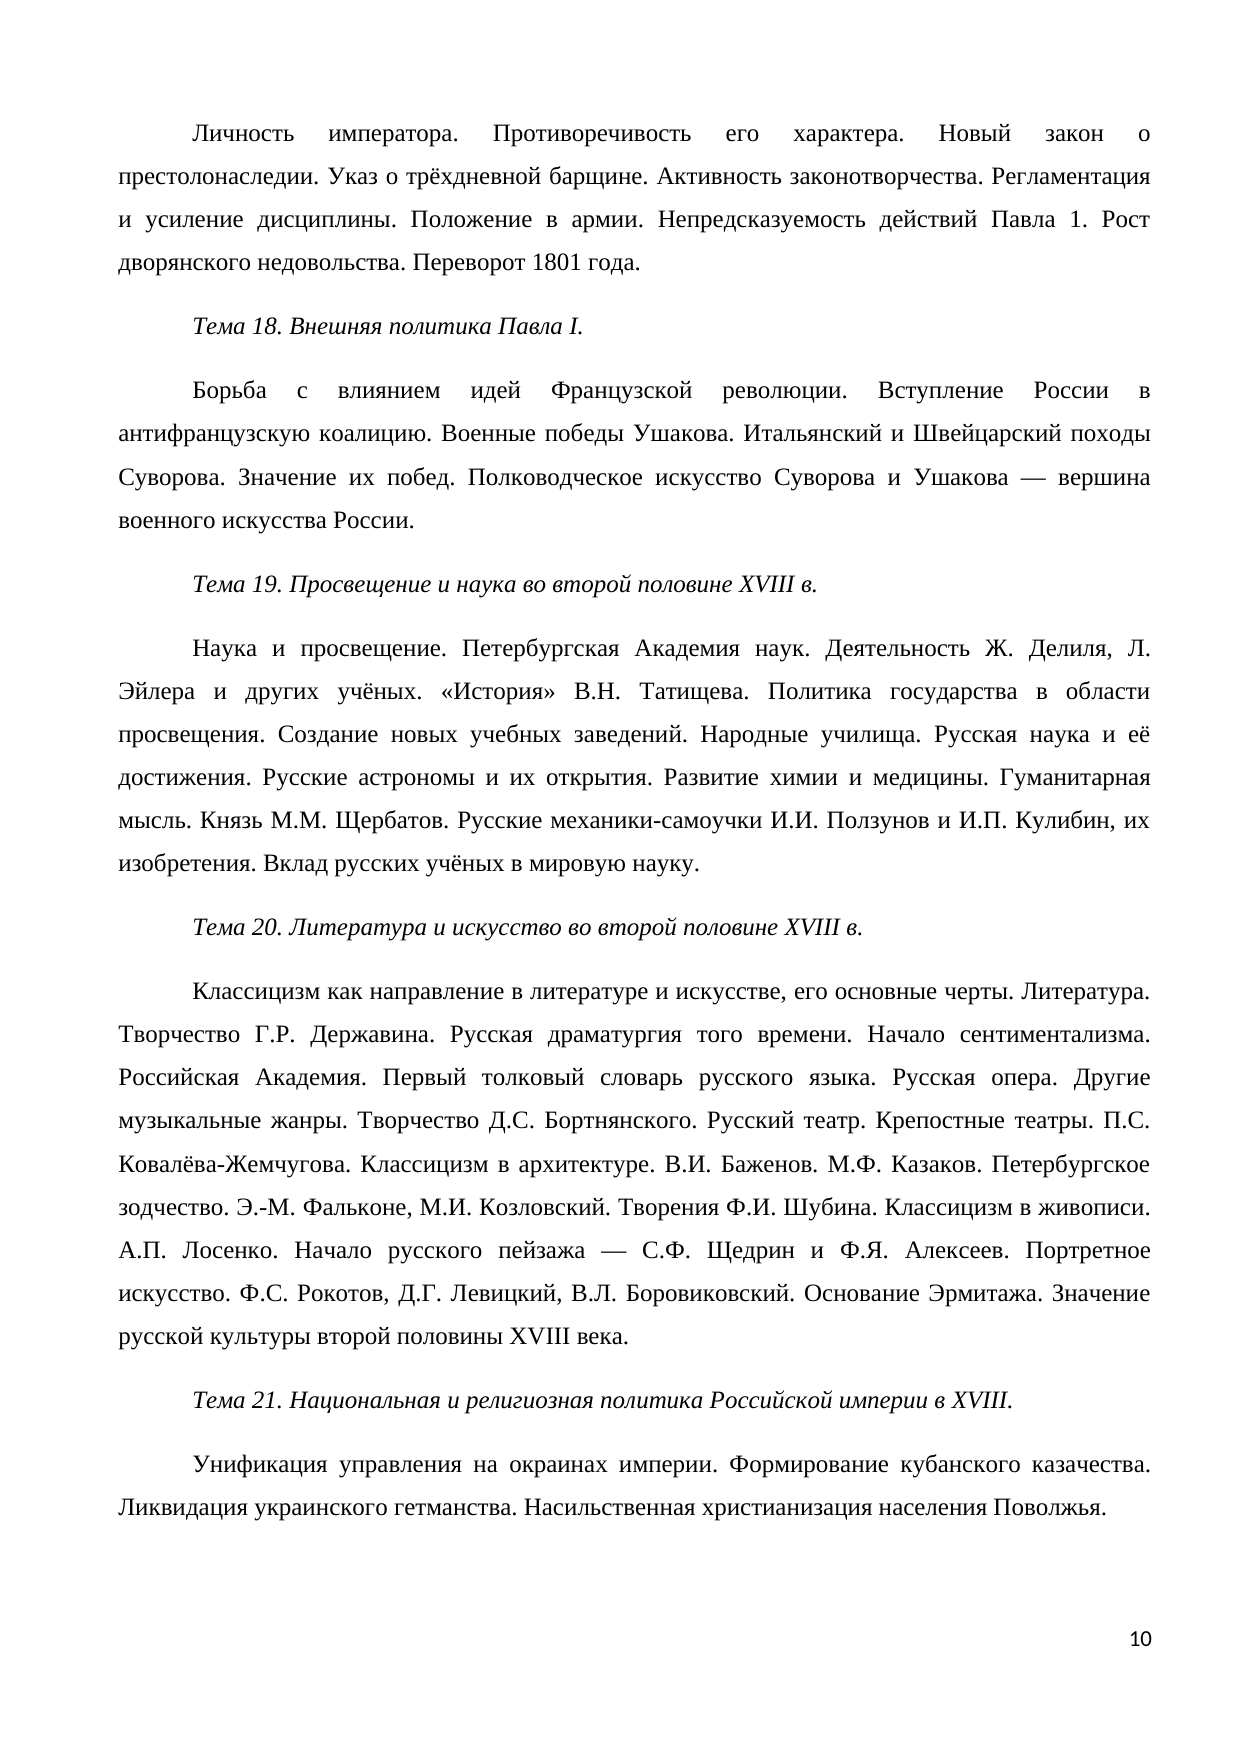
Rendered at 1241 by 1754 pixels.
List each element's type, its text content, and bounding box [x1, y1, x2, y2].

text Тема 19. Просвещение и наука во второй половине XVIII в. [118, 569, 1152, 597]
text Личность императора. Противоречивость его характера. Новый закон о престолонаследии. Указ о трёхдневной барщине. Активность законотворчества. Регламентация и усиление дисциплины. Положение в армии. Непредсказуемость действий Павла 1. Рост дворянского недовольства. Переворот 1801 года. [118, 118, 1152, 276]
text Унификация управления на окраинах империи. Формирование кубанского казачества. Ликвидация украинского гетманства. Насильственная христианизация населения Поволжья. [118, 1449, 1152, 1521]
text Тема 21. Национальная и религиозная политика Российской империи в XVIII. [118, 1385, 1152, 1414]
text Классицизм как направление в литературе и искусстве, его основные черты. Литература. Творчество Г.Р. Державина. Русская драматургия того времени. Начало сентиментализма. Российская Академия. Первый толковый словарь русского языка. Русская опера. Другие музыкальные жанры. Творчество Д.С. Бортнянского. Русский театр. Крепостные театры. П.С. Ковалёва-Жемчугова. Классицизм в архитектуре. В.И. Баженов. М.Ф. Казаков. Петербургское зодчество. Э.-М. Фальконе, М.И. Козловский. Творения Ф.И. Шубина. Классицизм в живописи. А.П. Лосенко. Начало русского пейзажа — С.Ф. Щедрин и Ф.Я. Алексеев. Портретное искусство. Ф.С. Рокотов, Д.Г. Левицкий, В.Л. Боровиковский. Основание Эрмитажа. Значение русской культуры второй половины XVIII века. [118, 976, 1152, 1350]
text Наука и просвещение. Петербургская Академия наук. Деятельность Ж. Делиля, Л. Эйлера и других учёных. «История» В.Н. Татищева. Политика государства в области просвещения. Создание новых учебных заведений. Народные училища. Русская наука и её достижения. Русские астрономы и их открытия. Развитие химии и медицины. Гуманитарная мысль. Князь М.М. Щербатов. Русские механики-самоучки И.И. Ползунов и И.П. Кулибин, их изобретения. Вклад русских учёных в мировую науку. [118, 633, 1152, 877]
text Тема 18. Внешняя политика Павла I. [118, 311, 1152, 340]
text Борьба с влиянием идей Французской революции. Вступление России в антифранцузскую коалицию. Военные победы Ушакова. Итальянский и Швейцарский походы Суворова. Значение их побед. Полководческое искусство Суворова и Ушакова — вершина военного искусства России. [118, 375, 1152, 533]
text Тема 20. Литература и искусство во второй половине XVIII в. [118, 912, 1152, 941]
